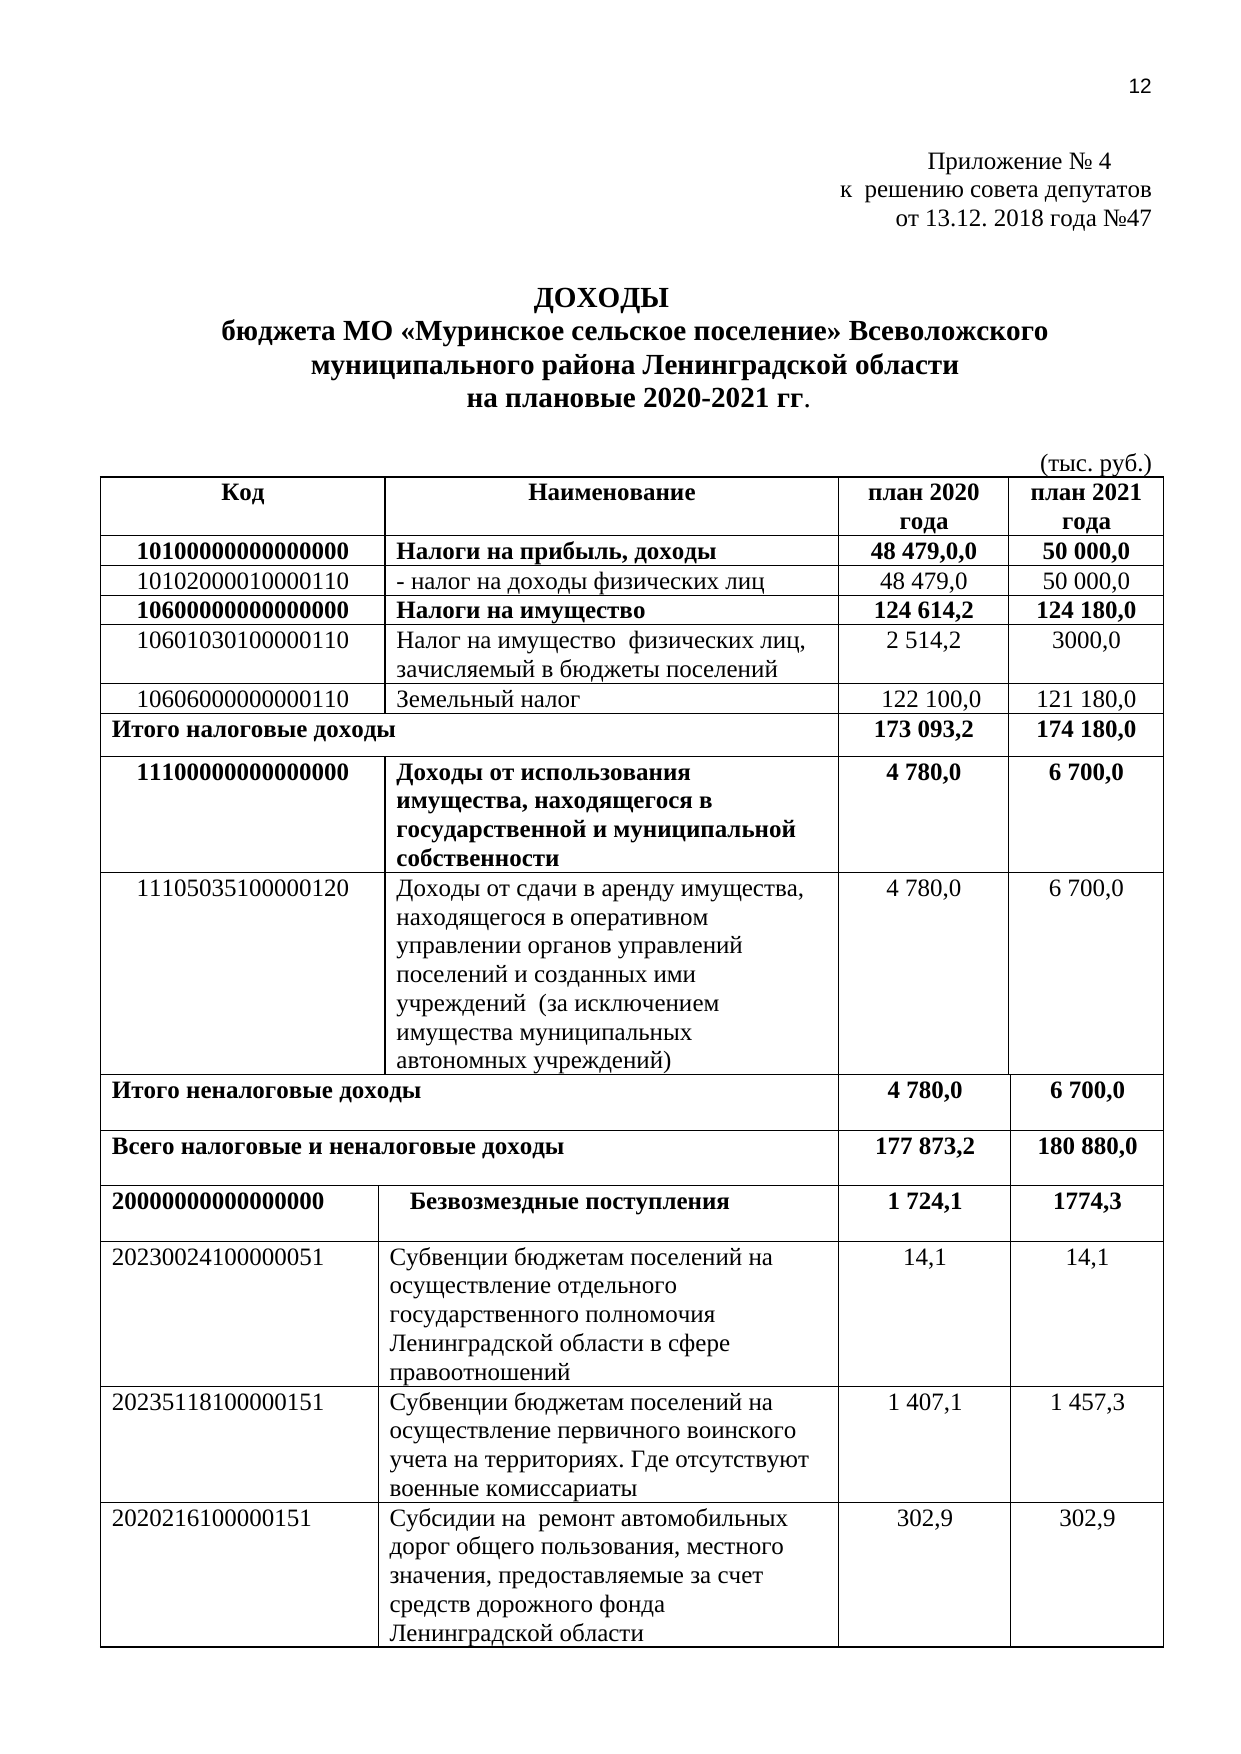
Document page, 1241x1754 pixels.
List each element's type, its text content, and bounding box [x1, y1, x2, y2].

table_cell 1 724,1 [839, 1186, 1010, 1241]
text бюджета МО «Муринское сельское поселение» Всеволожского муниципального района Ленинградской области [118, 313, 1152, 381]
table_cell 121 180,0 [1009, 684, 1163, 713]
table_cell 20235118100000151 [101, 1387, 378, 1502]
table_cell 1 457,3 [1011, 1387, 1163, 1502]
table_cell Итого налоговые доходы [101, 714, 838, 756]
table_cell Субсидии на ремонт автомобильных дорог общего пользования, местного значения, предоставляемые за счет средств дорожного фонда Ленинградской области [379, 1503, 838, 1646]
table_cell 2 514,2 [839, 625, 1008, 683]
table_cell Всего налоговые и неналоговые доходы [101, 1131, 838, 1185]
table_cell 10600000000000000 [101, 596, 384, 624]
table_cell 1774,3 [1011, 1186, 1163, 1241]
table_cell Земельный налог [386, 684, 838, 713]
table_cell 174 180,0 [1009, 714, 1163, 756]
table_cell Субвенции бюджетам поселений на осуществление отдельного государственного полномочия Ленинградской области в сфере правоотношений [379, 1242, 838, 1386]
table_cell 6 700,0 [1011, 1075, 1163, 1130]
text от 13.12. 2018 года №47 [118, 203, 1152, 232]
table_cell 48 479,0,0 [839, 536, 1008, 565]
table_cell 11100000000000000 [101, 757, 384, 872]
table_cell Доходы от использования имущества, находящегося в государственной и муниципальной собственности [386, 757, 838, 872]
table_cell 14,1 [839, 1242, 1010, 1386]
text к решению совета депутатов [118, 174, 1152, 203]
text Приложение № 4 [118, 146, 1152, 174]
table_cell 10606000000000110 [101, 684, 384, 713]
text (тыс. руб.) [118, 448, 1152, 476]
table_cell 177 873,2 [839, 1131, 1010, 1185]
table_cell 4 780,0 [839, 1075, 1010, 1130]
table_cell 4 780,0 [839, 873, 1008, 1074]
table_cell Безвозмездные поступления [379, 1186, 838, 1241]
table_cell 50 000,0 [1009, 566, 1163, 594]
table_header Наименование [386, 478, 838, 535]
table_header план 2021 года [1009, 478, 1163, 535]
table_cell 6 700,0 [1009, 757, 1163, 872]
table_cell 1 407,1 [839, 1387, 1010, 1502]
table_cell Итого неналоговые доходы [101, 1075, 838, 1130]
table_cell Налоги на прибыль, доходы [386, 536, 838, 565]
table_cell 302,9 [839, 1503, 1010, 1646]
table_header Код [101, 478, 384, 535]
table_cell Субвенции бюджетам поселений на осуществление первичного воинского учета на территориях. Где отсутствуют военные комиссариаты [379, 1387, 838, 1502]
table_cell 124 180,0 [1009, 596, 1163, 624]
table_cell 11105035100000120 [101, 873, 384, 1074]
table_cell 20000000000000000 [101, 1186, 378, 1241]
text ДОХОДЫ [118, 280, 1152, 313]
table_cell Налоги на имущество [386, 596, 838, 624]
table_cell 302,9 [1011, 1503, 1163, 1646]
table_cell 6 700,0 [1009, 873, 1163, 1074]
table_cell Доходы от сдачи в аренду имущества, находящегося в оперативном управлении органов управлений поселений и созданных ими учреждений (за исключением имущества муниципальных автономных учреждений) [386, 873, 838, 1074]
table_header план 2020 года [839, 478, 1008, 535]
table_cell Налог на имущество физических лиц, зачисляемый в бюджеты поселений [386, 625, 838, 683]
table_cell 10100000000000000 [101, 536, 384, 565]
table_cell 180 880,0 [1011, 1131, 1163, 1185]
table_cell - налог на доходы физических лиц [386, 566, 838, 594]
table_cell 10102000010000110 [101, 566, 384, 594]
table_cell 14,1 [1011, 1242, 1163, 1386]
table_cell 3000,0 [1009, 625, 1163, 683]
table_cell 124 614,2 [839, 596, 1008, 624]
table_cell 2020216100000151 [101, 1503, 378, 1646]
table_cell 122 100,0 [839, 684, 1008, 713]
table_cell 20230024100000051 [101, 1242, 378, 1386]
table_cell 50 000,0 [1009, 536, 1163, 565]
table_cell 10601030100000110 [101, 625, 384, 683]
table_cell 173 093,2 [839, 714, 1008, 756]
text на плановые 2020-2021 гг. [118, 381, 1152, 414]
table_cell 48 479,0 [839, 566, 1008, 594]
table_cell 4 780,0 [839, 757, 1008, 872]
